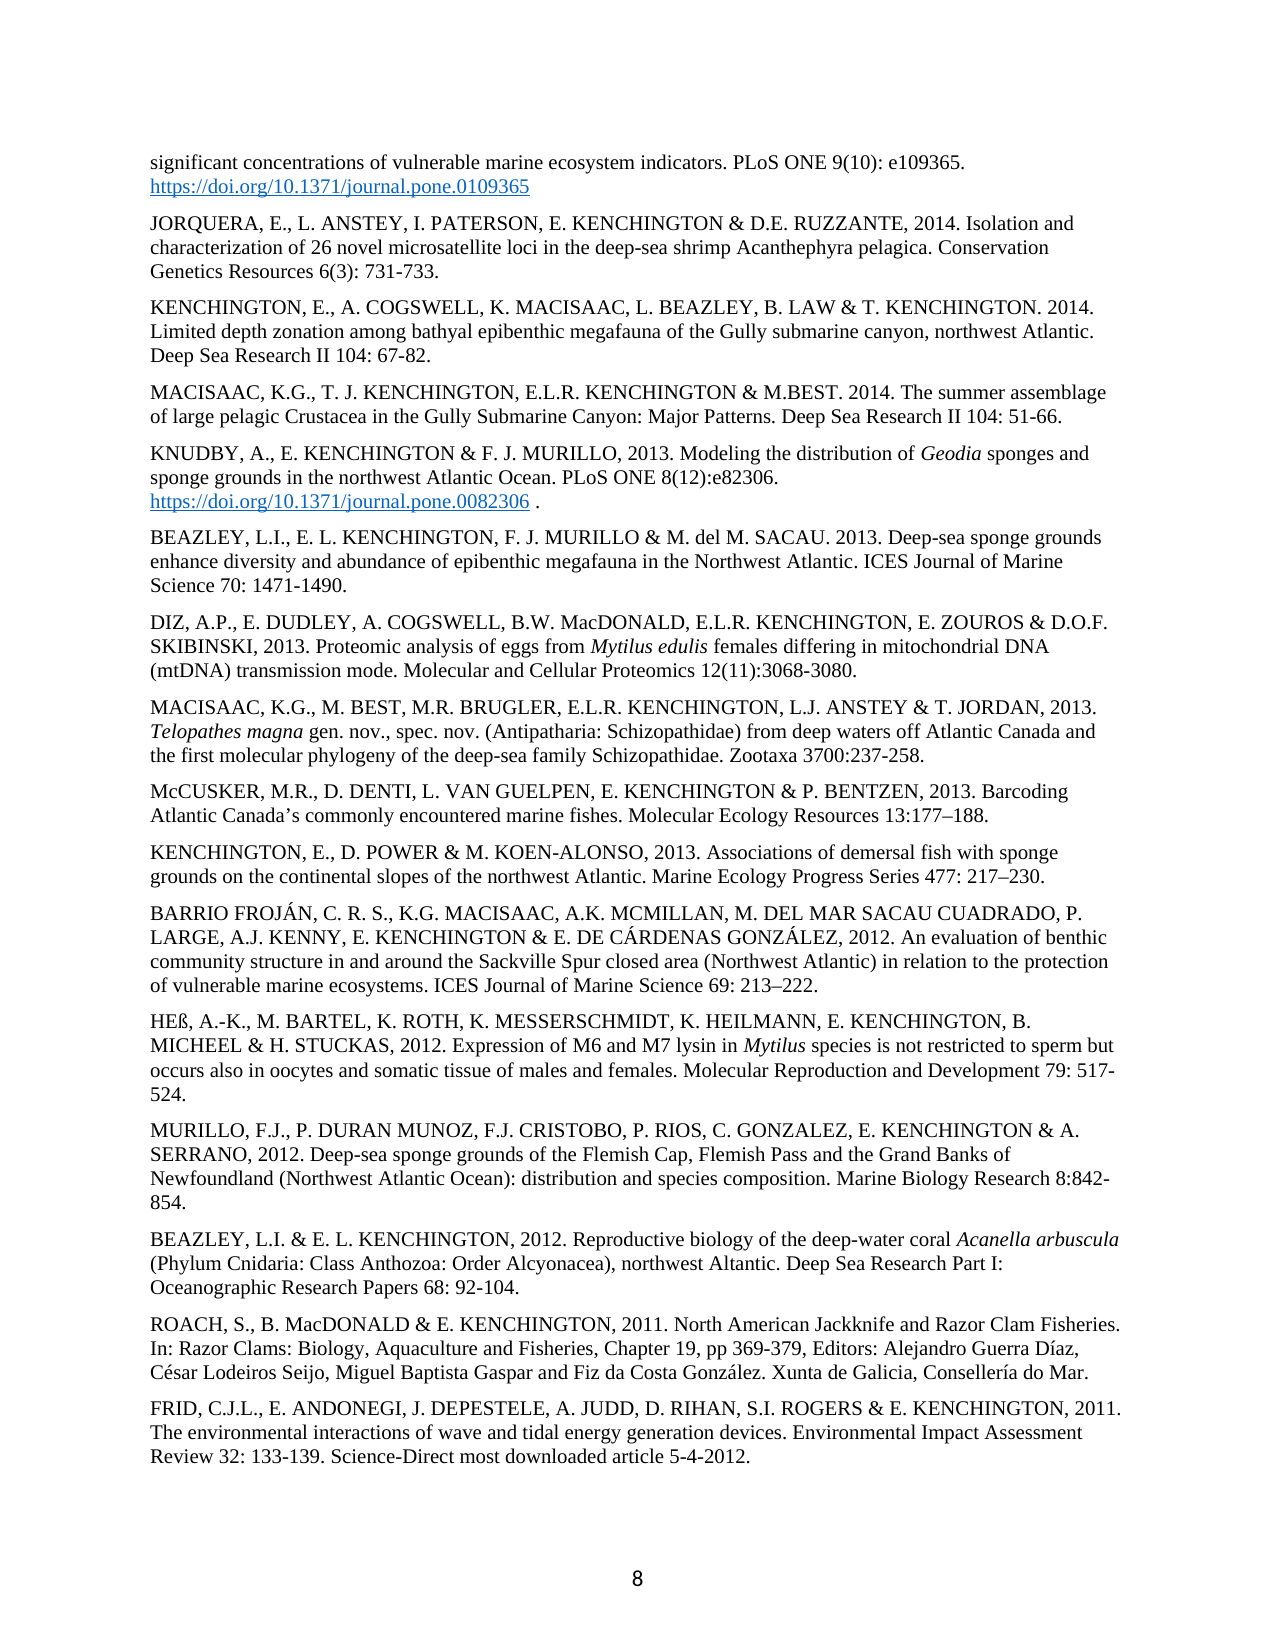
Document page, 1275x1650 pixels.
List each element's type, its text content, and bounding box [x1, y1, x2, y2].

text BEAZLEY, L.I., E. L. KENCHINGTON, F. J. MURILLO & M. del M. SACAU. 2013. Deep-sea sponge grounds enhance diversity and abundance of epibenthic megafauna in the Northwest Atlantic. ICES Journal of Marine Science 70: 1471-1490. [150, 525, 1125, 597]
text MURILLO, F.J., P. DURAN MUNOZ, F.J. CRISTOBO, P. RIOS, C. GONZALEZ, E. KENCHINGTON & A. SERRANO, 2012. Deep-sea sponge grounds of the Flemish Cap, Flemish Pass and the Grand Banks of Newfoundland (Northwest Atlantic Ocean): distribution and species composition. Marine Biology Research 8:842-854. [150, 1118, 1125, 1214]
text KNUDBY, A., E. KENCHINGTON & F. J. MURILLO, 2013. Modeling the distribution of Geodia sponges and sponge grounds in the northwest Atlantic Ocean. PLoS ONE 8(12):e82306. https://doi.org/10.1371/journal.pone.0082306 . [150, 441, 1125, 513]
text JORQUERA, E., L. ANSTEY, I. PATERSON, E. KENCHINGTON & D.E. RUZZANTE, 2014. Isolation and characterization of 26 novel microsatellite loci in the deep-sea shrimp Acanthephyra pelagica. Conservation Genetics Resources 6(3): 731-733. [150, 211, 1125, 283]
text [150, 150, 1125, 198]
text KENCHINGTON, E., A. COGSWELL, K. MACISAAC, L. BEAZLEY, B. LAW & T. KENCHINGTON. 2014. Limited depth zonation among bathyal epibenthic megafauna of the Gully submarine canyon, northwest Atlantic. Deep Sea Research II 104: 67-82. [150, 295, 1125, 367]
text McCUSKER, M.R., D. DENTI, L. VAN GUELPEN, E. KENCHINGTON & P. BENTZEN, 2013. Barcoding Atlantic Canada’s commonly encountered marine fishes. Molecular Ecology Resources 13:177–188. [150, 779, 1125, 827]
text FRID, C.J.L., E. ANDONEGI, J. DEPESTELE, A. JUDD, D. RIHAN, S.I. ROGERS & E. KENCHINGTON, 2011. The environmental interactions of wave and tidal energy generation devices. Environmental Impact Assessment Review 32: 133-139. Science-Direct most downloaded article 5-4-2012. [150, 1396, 1125, 1468]
text ROACH, S., B. MacDONALD & E. KENCHINGTON, 2011. North American Jackknife and Razor Clam Fisheries. In: Razor Clams: Biology, Aquaculture and Fisheries, Chapter 19, pp 369-379, Editors: Alejandro Guerra Díaz, César Lodeiros Seijo, Miguel Baptista Gaspar and Fiz da Costa González. Xunta de Galicia, Consellería do Mar. [150, 1312, 1125, 1384]
text DIZ, A.P., E. DUDLEY, A. COGSWELL, B.W. MacDONALD, E.L.R. KENCHINGTON, E. ZOUROS & D.O.F. SKIBINSKI, 2013. Proteomic analysis of eggs from Mytilus edulis females differing in mitochondrial DNA (mtDNA) transmission mode. Molecular and Cellular Proteomics 12(11):3068-3080. [150, 610, 1125, 682]
text MACISAAC, K.G., M. BEST, M.R. BRUGLER, E.L.R. KENCHINGTON, L.J. ANSTEY & T. JORDAN, 2013. Telopathes magna gen. nov., spec. nov. (Antipatharia: Schizopathidae) from deep waters off Atlantic Canada and the first molecular phylogeny of the deep-sea family Schizopathidae. Zootaxa 3700:237-258. [150, 695, 1125, 767]
text KENCHINGTON, E., D. POWER & M. KOEN-ALONSO, 2013. Associations of demersal fish with sponge grounds on the continental slopes of the northwest Atlantic. Marine Ecology Progress Series 477: 217–230. [150, 840, 1125, 888]
text BEAZLEY, L.I. & E. L. KENCHINGTON, 2012. Reproductive biology of the deep-water coral Acanella arbuscula (Phylum Cnidaria: Class Anthozoa: Order Alcyonacea), northwest Altantic. Deep Sea Research Part I: Oceanographic Research Papers 68: 92-104. [150, 1227, 1125, 1299]
text MACISAAC, K.G., T. J. KENCHINGTON, E.L.R. KENCHINGTON & M.BEST. 2014. The summer assemblage of large pelagic Crustacea in the Gully Submarine Canyon: Major Patterns. Deep Sea Research II 104: 51-66. [150, 380, 1125, 428]
text BARRIO FROJÁN, C. R. S., K.G. MACISAAC, A.K. MCMILLAN, M. DEL MAR SACAU CUADRADO, P. LARGE, A.J. KENNY, E. KENCHINGTON & E. DE CÁRDENAS GONZÁLEZ, 2012. An evaluation of benthic community structure in and around the Sackville Spur closed area (Northwest Atlantic) in relation to the protection of vulnerable marine ecosystems. ICES Journal of Marine Science 69: 213–222. [150, 901, 1125, 997]
text HEß, A.-K., M. BARTEL, K. ROTH, K. MESSERSCHMIDT, K. HEILMANN, E. KENCHINGTON, B. MICHEEL & H. STUCKAS, 2012. Expression of M6 and M7 lysin in Mytilus species is not restricted to sperm but occurs also in oocytes and somatic tissue of males and females. Molecular Reproduction and Development 79: 517-524. [150, 1009, 1125, 1106]
